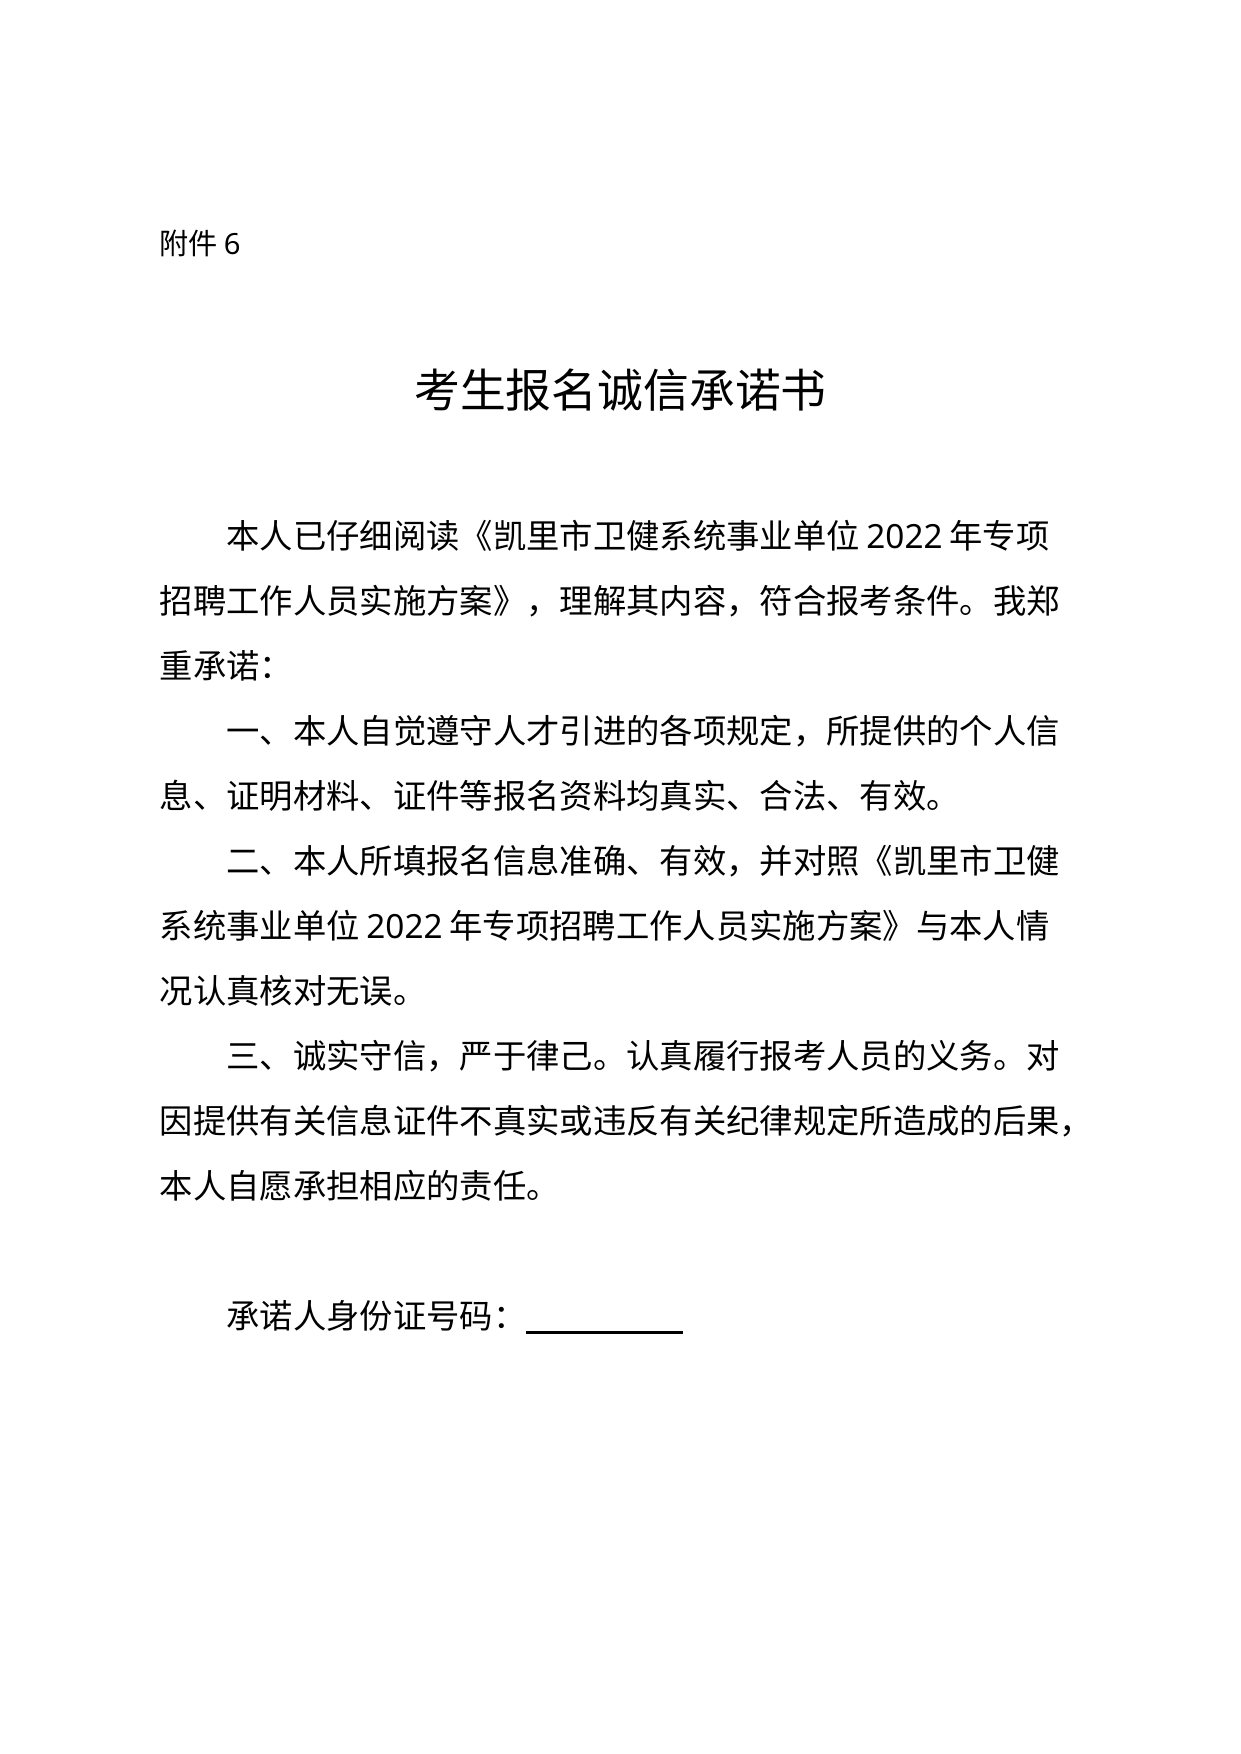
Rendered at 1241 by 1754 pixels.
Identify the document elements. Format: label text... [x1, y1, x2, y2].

text 一、本人自觉遵守人才引进的各项规定，所提供的个人信息、证明材料、证件等报名资料均真实、合法、有效。 [159, 697, 1081, 827]
text 考生报名诚信承诺书 [159, 339, 1081, 437]
text 附件6 [159, 209, 1081, 274]
text 承诺人身份证号码： [159, 1282, 1081, 1347]
text 三、诚实守信，严于律己。认真履行报考人员的义务。对因提供有关信息证件不真实或违反有关纪律规定所造成的后果，本人自愿承担相应的责任。 [159, 1022, 1081, 1217]
text 本人已仔细阅读《凯里市卫健系统事业单位2022年专项招聘工作人员实施方案》，理解其内容，符合报考条件。我郑重承诺： [159, 502, 1081, 697]
text 二、本人所填报名信息准确、有效，并对照《凯里市卫健系统事业单位2022年专项招聘工作人员实施方案》与本人情况认真核对无误。 [159, 827, 1081, 1022]
